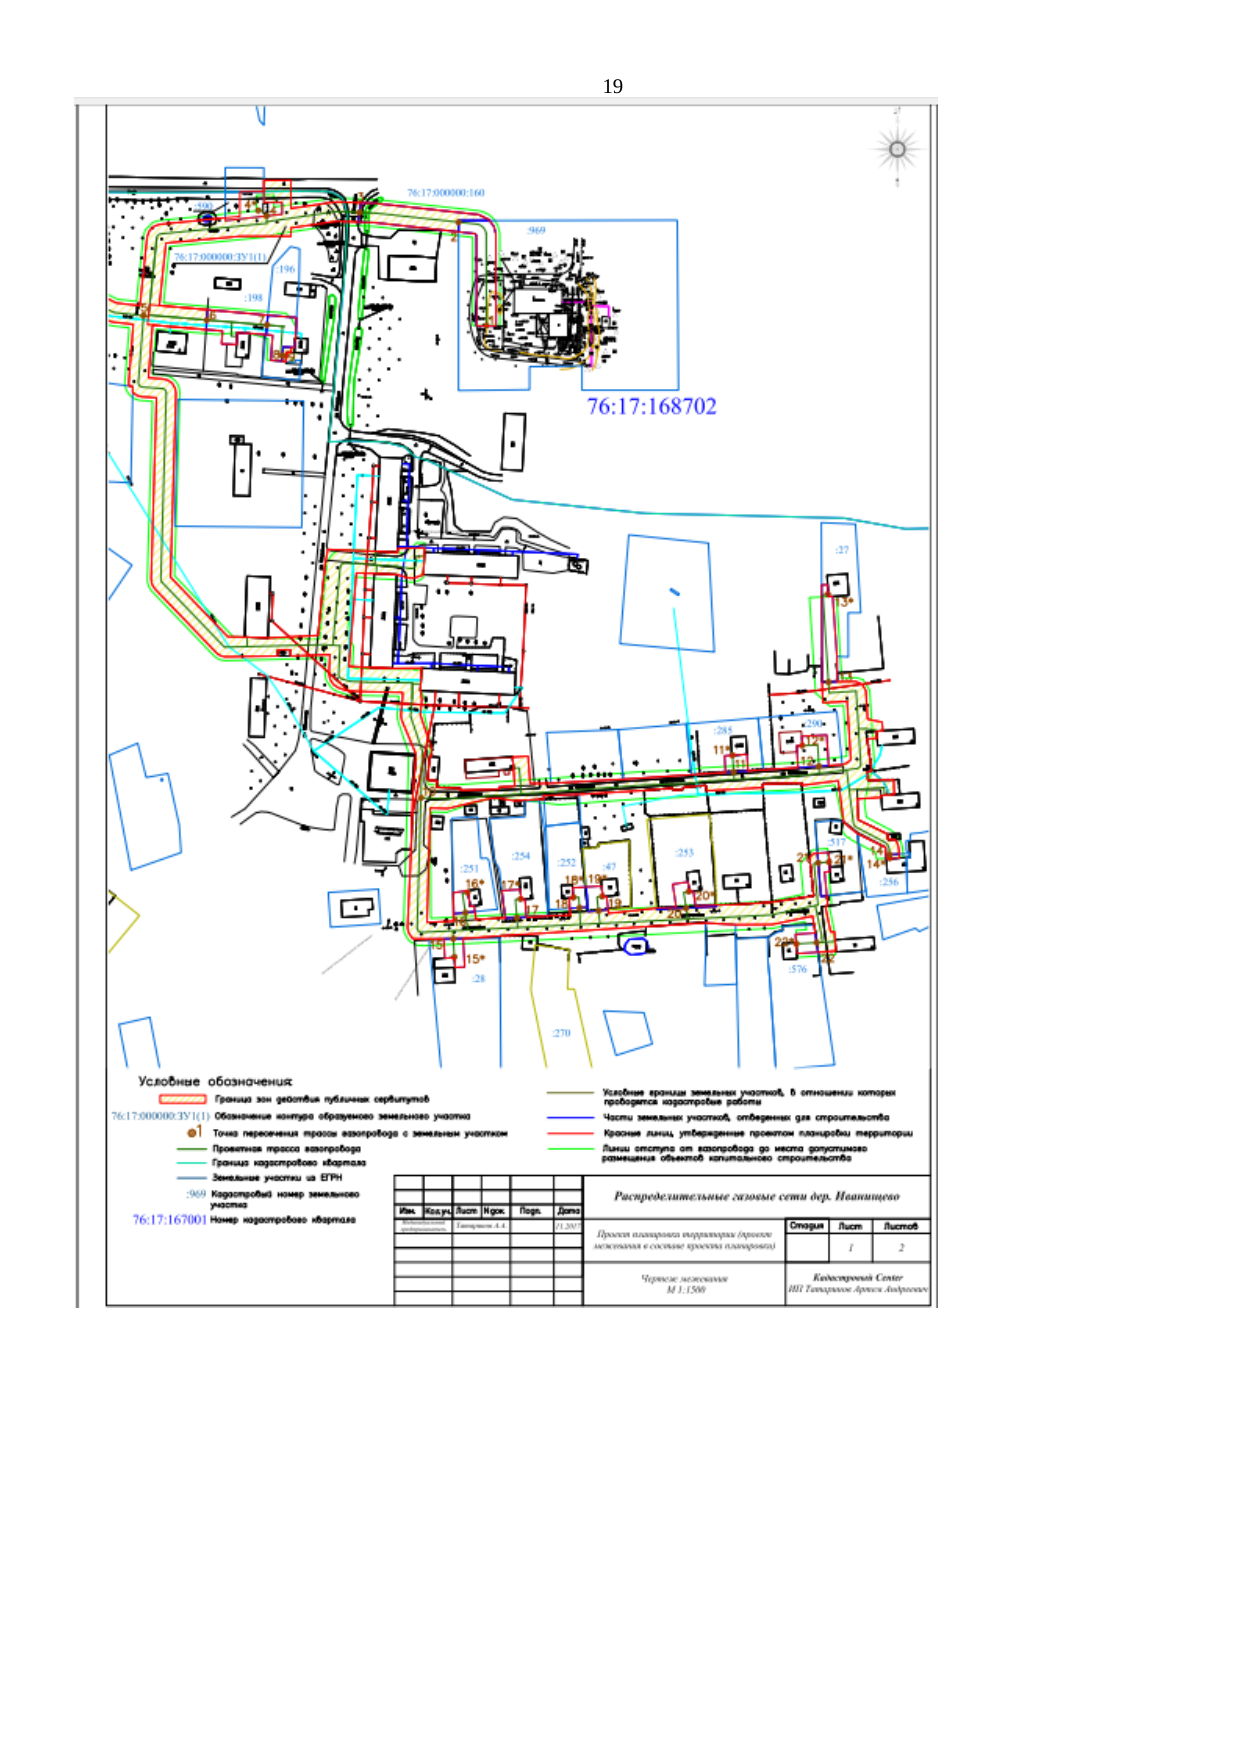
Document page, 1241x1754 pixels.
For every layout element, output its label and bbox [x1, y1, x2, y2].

picture [73, 97, 938, 1308]
